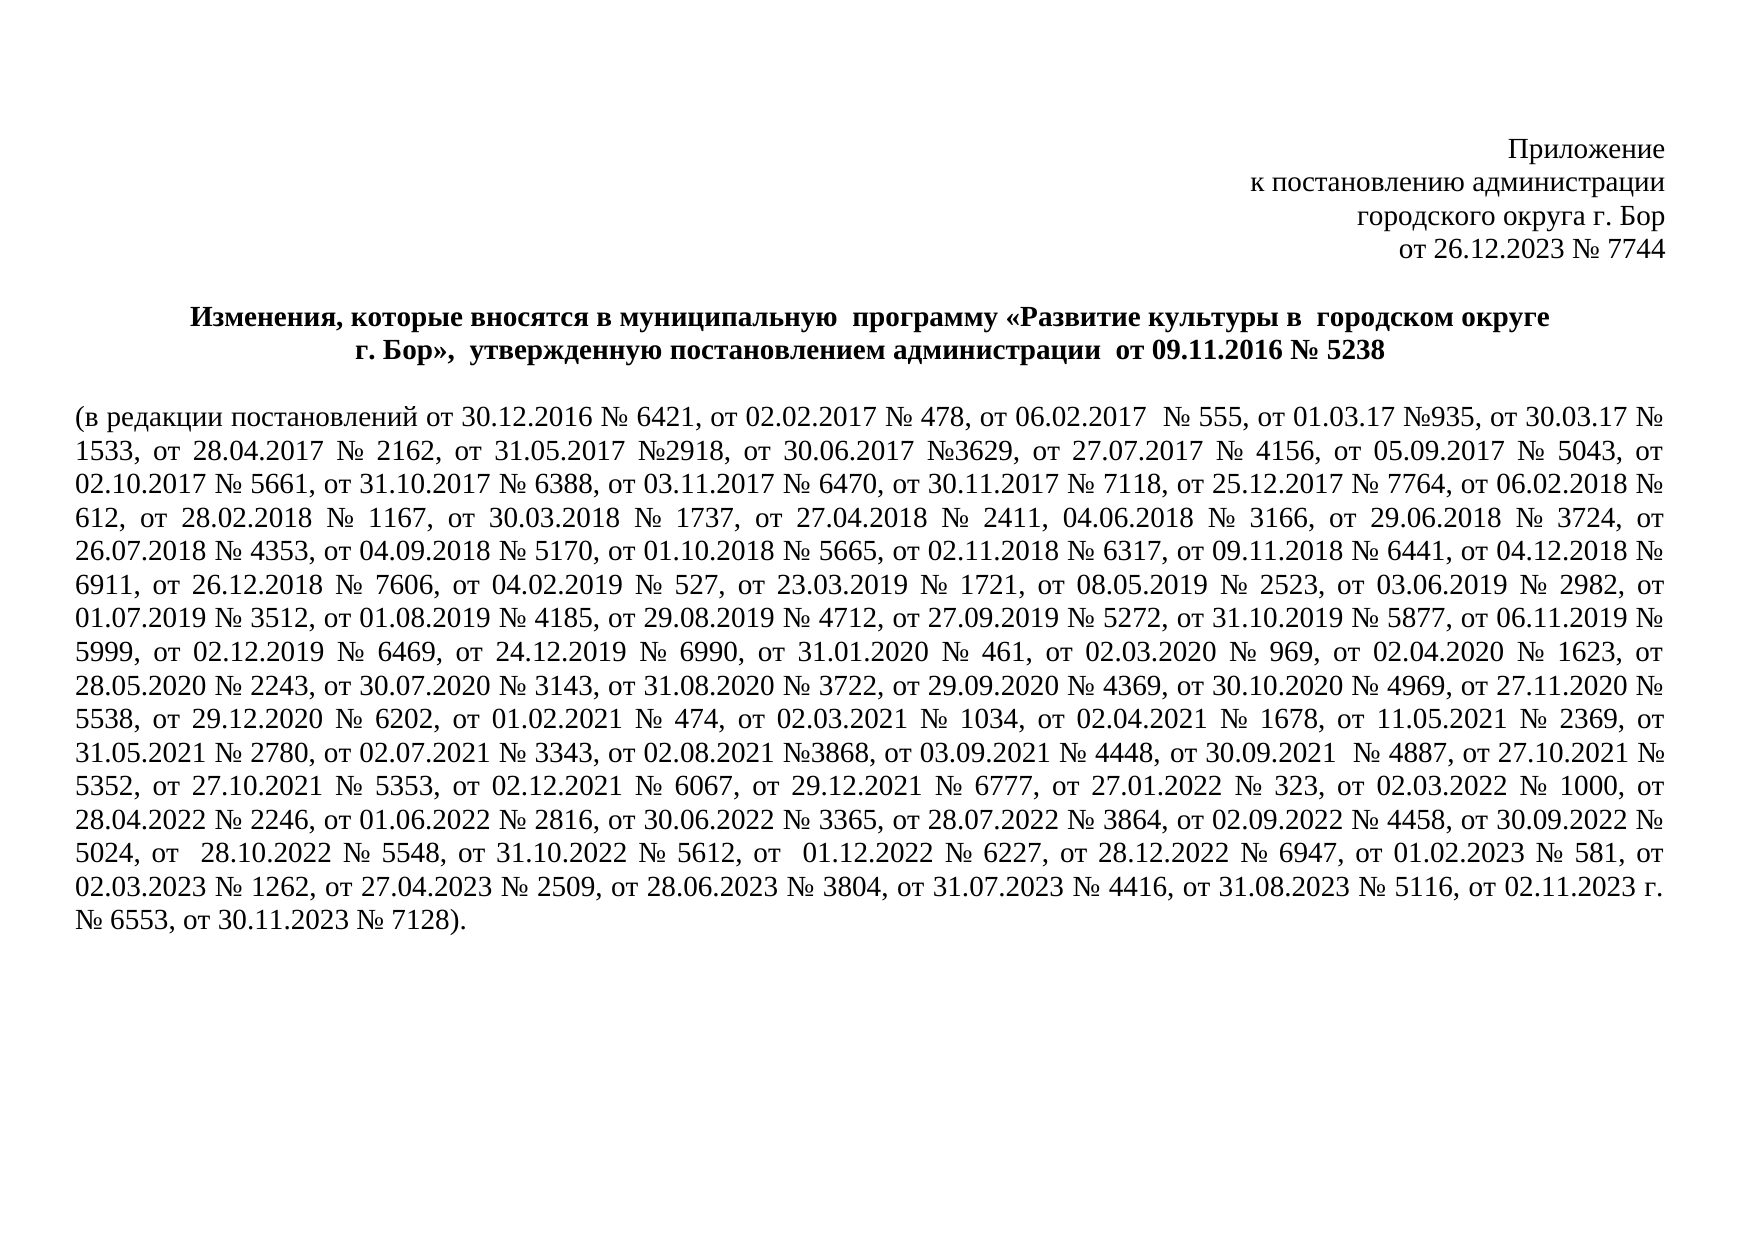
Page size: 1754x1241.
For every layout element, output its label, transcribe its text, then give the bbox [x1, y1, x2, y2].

text Изменения, которые вносятся в муниципальную программу «Развитие культуры в городском округе [75, 299, 1665, 332]
text Приложение [75, 131, 1665, 164]
text от 26.12.2023 № 7744 [75, 232, 1665, 265]
text (в редакции постановлений от 30.12.2016 № 6421, от 02.02.2017 № 478, от 06.02.2017 № 555, от 01.03.17 №935, от 30.03.17 № 1533, от 28.04.2017 № 2162, от 31.05.2017 №2918, от 30.06.2017 №3629, от 27.07.2017 № 4156, от 05.09.2017 № 5043, от 02.10.2017 № 5661, от 31.10.2017 № 6388, от 03.11.2017 № 6470, от 30.11.2017 № 7118, от 25.12.2017 № 7764, от 06.02.2018 № 612, от 28.02.2018 № 1167, от 30.03.2018 № 1737, от 27.04.2018 № 2411, 04.06.2018 № 3166, от 29.06.2018 № 3724, от 26.07.2018 № 4353, от 04.09.2018 № 5170, от 01.10.2018 № 5665, от 02.11.2018 № 6317, от 09.11.2018 № 6441, от 04.12.2018 № 6911, от 26.12.2018 № 7606, от 04.02.2019 № 527, от 23.03.2019 № 1721, от 08.05.2019 № 2523, от 03.06.2019 № 2982, от 01.07.2019 № 3512, от 01.08.2019 № 4185, от 29.08.2019 № 4712, от 27.09.2019 № 5272, от 31.10.2019 № 5877, от 06.11.2019 № 5999, от 02.12.2019 № 6469, от 24.12.2019 № 6990, от 31.01.2020 № 461, от 02.03.2020 № 969, от 02.04.2020 № 1623, от 28.05.2020 № 2243, от 30.07.2020 № 3143, от 31.08.2020 № 3722, от 29.09.2020 № 4369, от 30.10.2020 № 4969, от 27.11.2020 № 5538, от 29.12.2020 № 6202, от 01.02.2021 № 474, от 02.03.2021 № 1034, от 02.04.2021 № 1678, от 11.05.2021 № 2369, от 31.05.2021 № 2780, от 02.07.2021 № 3343, от 02.08.2021 №3868, от 03.09.2021 № 4448, от 30.09.2021 № 4887, от 27.10.2021 № 5352, от 27.10.2021 № 5353, от 02.12.2021 № 6067, от 29.12.2021 № 6777, от 27.01.2022 № 323, от 02.03.2022 № 1000, от 28.04.2022 № 2246, от 01.06.2022 № 2816, от 30.06.2022 № 3365, от 28.07.2022 № 3864, от 02.09.2022 № 4458, от 30.09.2022 № 5024, от 28.10.2022 № 5548, от 31.10.2022 № 5612, от 01.12.2022 № 6227, от 28.12.2022 № 6947, от 01.02.2023 № 581, от 02.03.2023 № 1262, от 27.04.2023 № 2509, от 28.06.2023 № 3804, от 31.07.2023 № 4416, от 31.08.2023 № 5116, от 02.11.2023 г. № 6553, от 30.11.2023 № 7128). [75, 399, 1665, 936]
text городского округа г. Бор [75, 198, 1665, 232]
text г. Бор», утвержденную постановлением администрации от 09.11.2016 № 5238 [75, 332, 1665, 366]
text к постановлению администрации [75, 164, 1665, 198]
